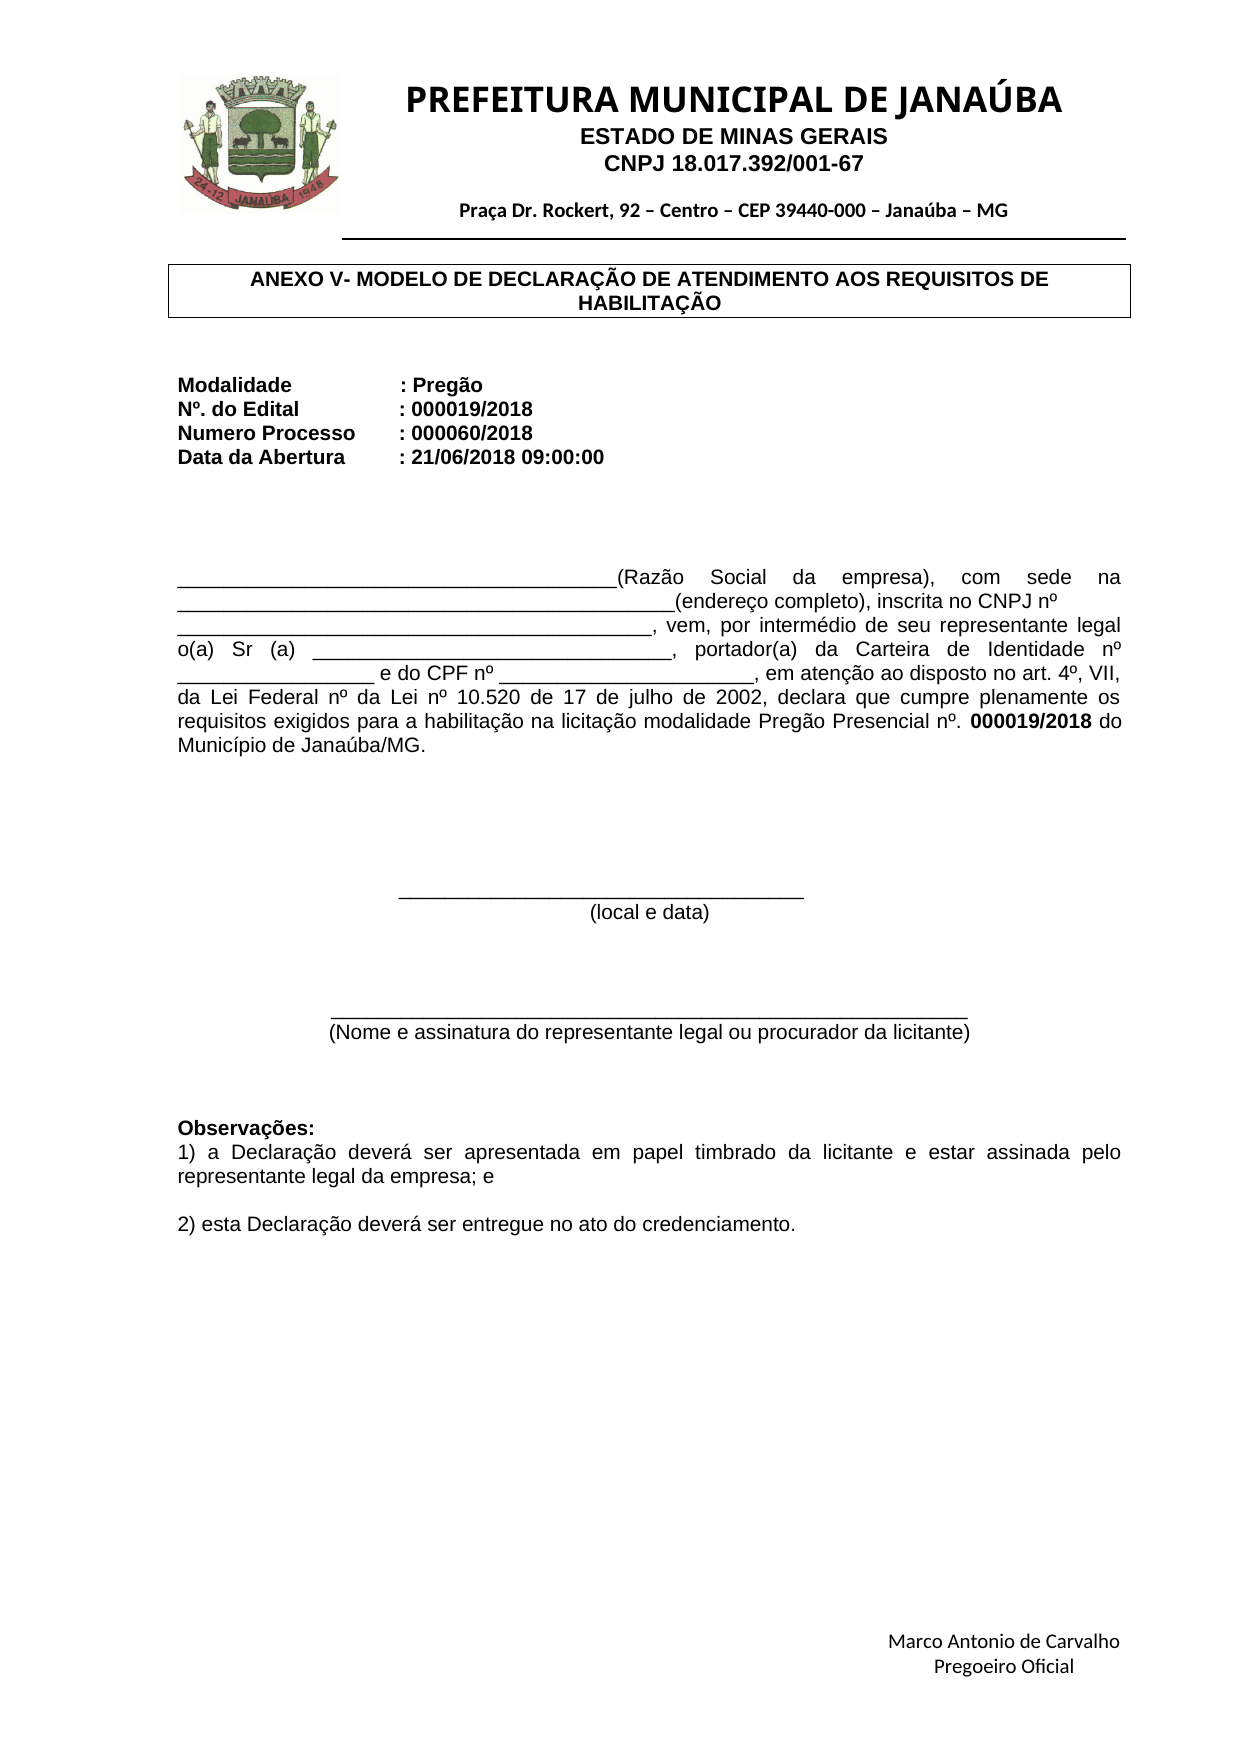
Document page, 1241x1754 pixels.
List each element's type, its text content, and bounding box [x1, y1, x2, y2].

text _______________________________________________________ [177, 996, 1122, 1020]
text Modalidade : Pregão [177, 373, 1122, 397]
text Numero Processo : 000060/2018 [177, 421, 1122, 445]
text Observações: [177, 1116, 1122, 1140]
text 2) esta Declaração deverá ser entregue no ato do credenciamento. [177, 1212, 1122, 1236]
text ANEXO V- MODELO DE DECLARAÇÃO DE ATENDIMENTO AOS REQUISITOS DE HABILITAÇÃO [169, 265, 1130, 317]
text Nº. do Edital : 000019/2018 [177, 397, 1122, 421]
text ______________________________________(Razão Social da empresa), com sede na ___________________________________________(endereço completo), inscrita no CNPJ nº [177, 565, 1122, 613]
text ___________________________________ [325, 876, 1122, 900]
text 1) a Declaração deverá ser apresentada em papel timbrado da licitante e estar assinada pelo representante legal da empresa; e [177, 1140, 1122, 1188]
text Data da Abertura : 21/06/2018 09:00:00 [177, 445, 1122, 469]
text (local e data) [177, 900, 1122, 924]
picture [180, 75, 341, 214]
text (Nome e assinatura do representante legal ou procurador da licitante) [177, 1020, 1122, 1044]
text _________________________________________, vem, por intermédio de seu representante legal o(a) Sr (a) _______________________________, portador(a) da Carteira de Identidade nº _________________ e do CPF nº ______________________, em atenção ao disposto no art. 4º, VII, da Lei Federal nº da Lei nº 10.520 de 17 de julho de 2002, declara que cumpre plenamente os requisitos exigidos para a habilitação na licitação modalidade Pregão Presencial nº. 000019/2018 do Município de Janaúba/MG. [177, 613, 1122, 756]
